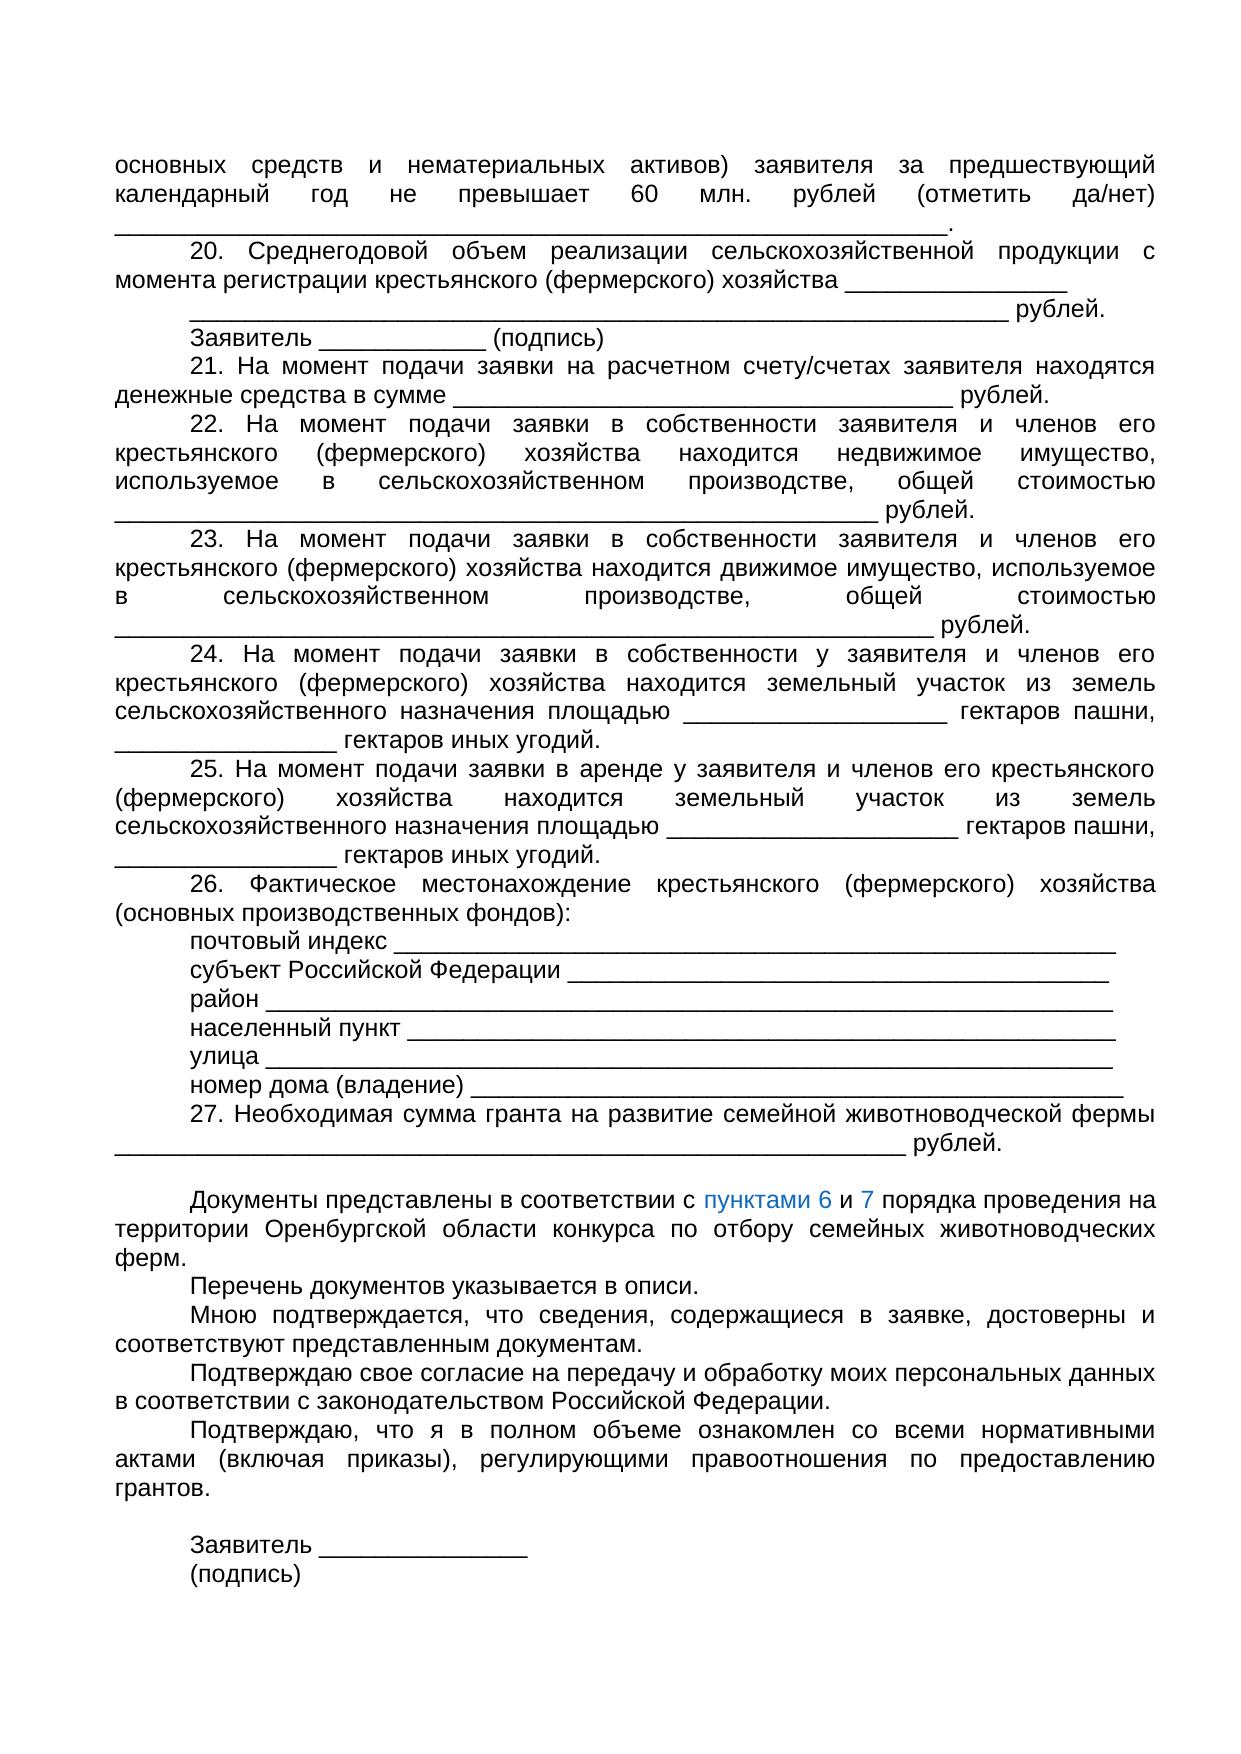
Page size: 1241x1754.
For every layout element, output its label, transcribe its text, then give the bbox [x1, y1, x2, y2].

text 25. На момент подачи заявки в аренде у заявителя и членов его крестьянского (фермерского) хозяйства находится земельный участок из земель сельскохозяйственного назначения площадью _____________________ гектаров пашни, ________________ гектаров иных угодий. [114, 754, 1157, 869]
text (подпись) [114, 1559, 1157, 1587]
text почтовый индекс ____________________________________________________ [114, 926, 1157, 955]
text номер дома (владение) _______________________________________________ [114, 1070, 1157, 1099]
text Документы представлены в соответствии с пунктами 6 и 7 порядка проведения на территории Оренбургской области конкурса по отбору семейных животноводческих ферм. [114, 1185, 1157, 1271]
text Заявитель _______________ [114, 1530, 1157, 1559]
text улица _____________________________________________________________ [114, 1041, 1157, 1070]
text населенный пункт ___________________________________________________ [114, 1012, 1157, 1041]
text 23. На момент подачи заявки в собственности заявителя и членов его крестьянского (фермерского) хозяйства находится движимое имущество, используемое в сельскохозяйственном производстве, общей стоимостью ___________________________________________________________ рублей. [114, 524, 1157, 639]
text субъект Российской Федерации _______________________________________ [114, 955, 1157, 984]
text 21. На момент подачи заявки на расчетном счету/счетах заявителя находятся денежные средства в сумме ____________________________________ рублей. [114, 351, 1157, 409]
text район _____________________________________________________________ [114, 984, 1157, 1012]
text Подтверждаю, что я в полном объеме ознакомлен со всеми нормативными актами (включая приказы), регулирующими правоотношения по предоставлению грантов. [114, 1415, 1157, 1501]
text Мною подтверждается, что сведения, содержащиеся в заявке, достоверны и соответствуют представленным документам. [114, 1300, 1157, 1357]
text 24. На момент подачи заявки в собственности у заявителя и членов его крестьянского (фермерского) хозяйства находится земельный участок из земель сельскохозяйственного назначения площадью ___________________ гектаров пашни, ________________ гектаров иных угодий. [114, 639, 1157, 754]
text Заявитель ____________ (подпись) [114, 322, 1157, 351]
text 20. Среднегодовой объем реализации сельскохозяйственной продукции с момента регистрации крестьянского (фермерского) хозяйства ________________ [114, 236, 1157, 294]
text Перечень документов указывается в описи. [114, 1271, 1157, 1300]
text Подтверждаю свое согласие на передачу и обработку моих персональных данных в соответствии с законодательством Российской Федерации. [114, 1357, 1157, 1415]
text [114, 150, 1157, 236]
text ___________________________________________________________ рублей. [114, 294, 1157, 322]
text 26. Фактическое местонахождение крестьянского (фермерского) хозяйства (основных производственных фондов): [114, 869, 1157, 926]
text 27. Необходимая сумма гранта на развитие семейной животноводческой фермы _________________________________________________________ рублей. [114, 1099, 1157, 1156]
text 22. На момент подачи заявки в собственности заявителя и членов его крестьянского (фермерского) хозяйства находится недвижимое имущество, используемое в сельскохозяйственном производстве, общей стоимостью _______________________________________________________ рублей. [114, 409, 1157, 524]
